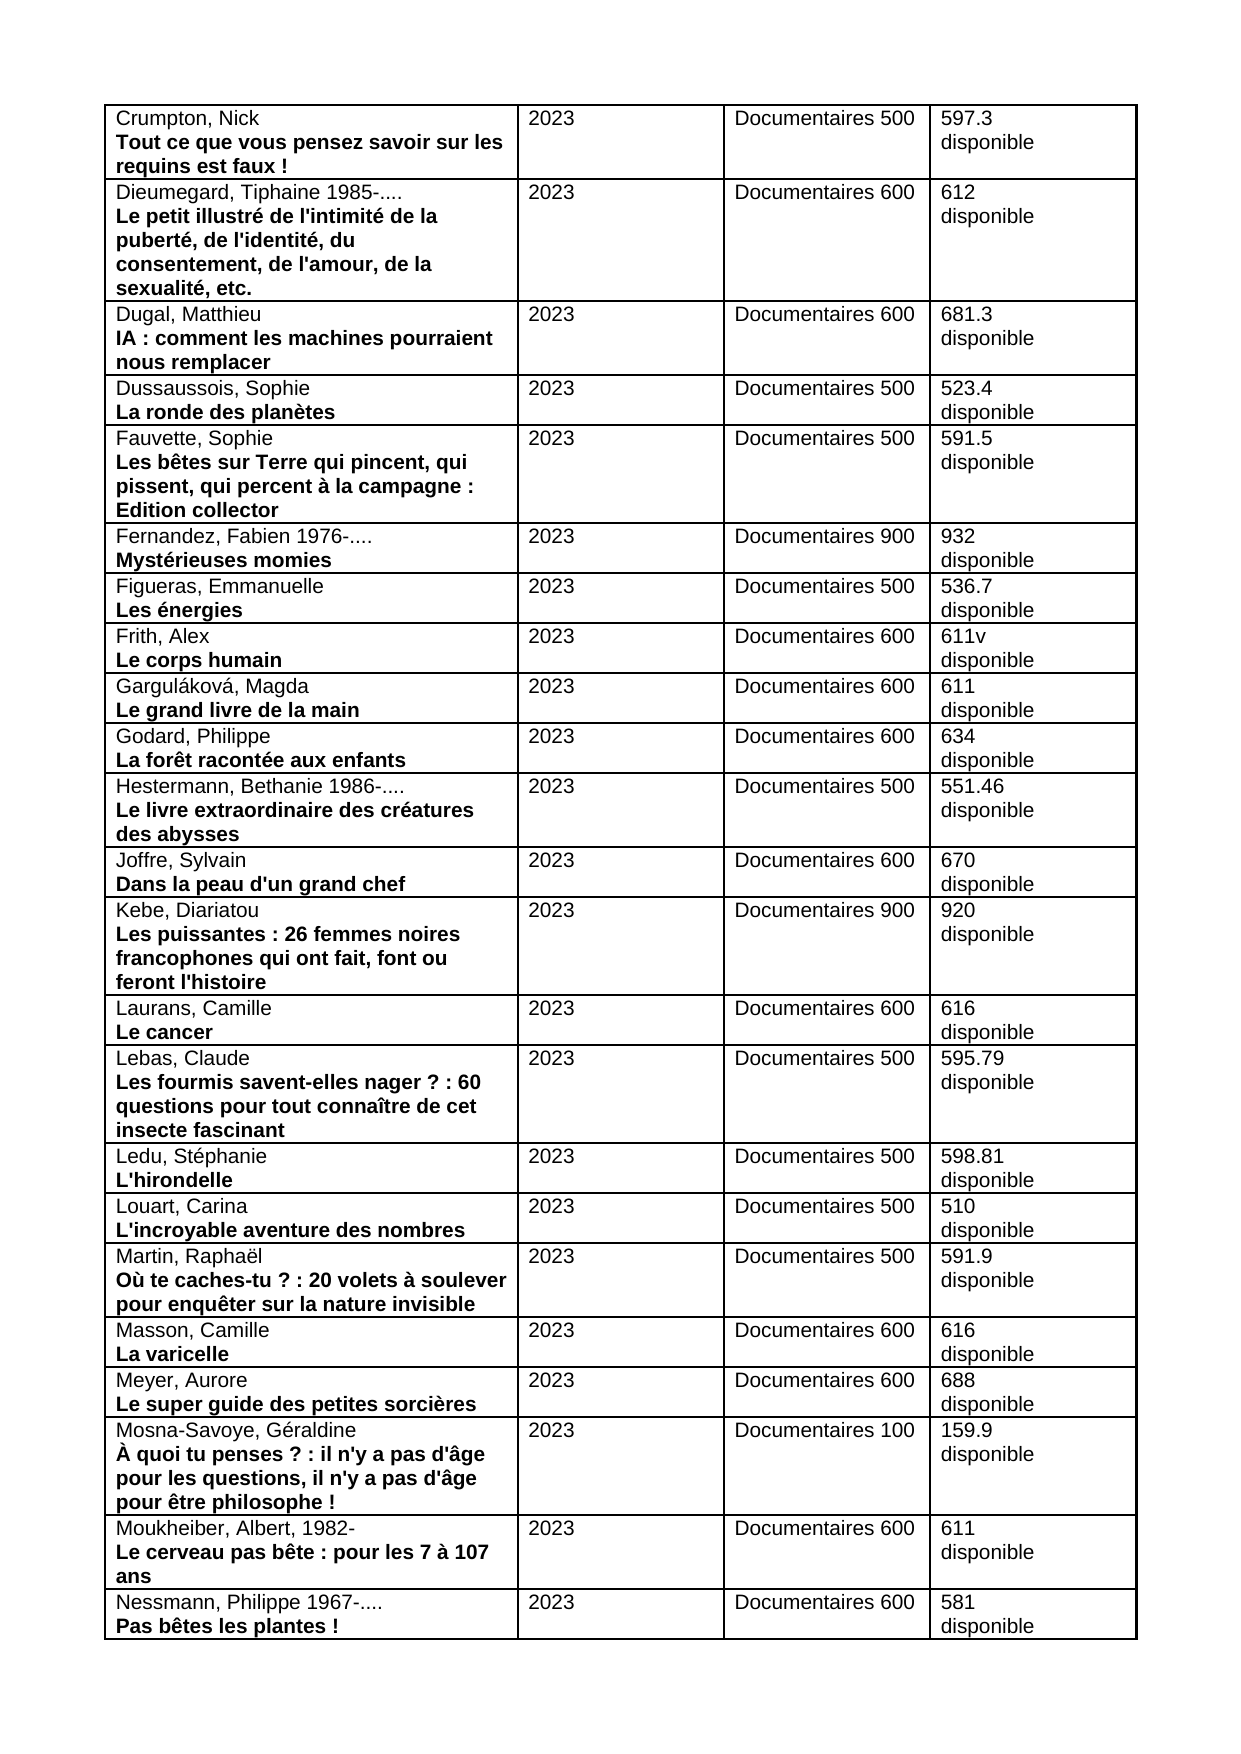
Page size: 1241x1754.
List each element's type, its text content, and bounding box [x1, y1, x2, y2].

table_cell 2023 [519, 898, 723, 994]
table_cell Louart, Carina L'incroyable aventure des nombres [106, 1194, 517, 1242]
table_cell 2023 [519, 426, 723, 522]
table_cell Nessmann, Philippe 1967-.... Pas bêtes les plantes ! [106, 1590, 517, 1637]
table_cell 612 disponible [931, 180, 1135, 300]
table_cell 591.9 disponible [931, 1244, 1135, 1316]
table_cell Documentaires 600 [725, 1590, 929, 1637]
table_cell Mosna-Savoye, Géraldine À quoi tu penses ? : il n'y a pas d'âge pour les questions, il n'y a pas d'âge pour être philosophe ! [106, 1418, 517, 1513]
table_cell 2023 [519, 1590, 723, 1637]
table_cell 2023 [519, 1046, 723, 1142]
table_cell 591.5 disponible [931, 426, 1135, 522]
table_cell 597.3 disponible [931, 106, 1135, 178]
table_cell 159.9 disponible [931, 1418, 1135, 1513]
table_cell Documentaires 600 [725, 724, 929, 772]
table_cell Documentaires 600 [725, 624, 929, 672]
table_cell 2023 [519, 574, 723, 622]
table_cell 2023 [519, 1144, 723, 1192]
table_cell Documentaires 900 [725, 524, 929, 572]
table_cell 932 disponible [931, 524, 1135, 572]
table_cell Lebas, Claude Les fourmis savent-elles nager ? : 60 questions pour tout connaître de cet insecte fascinant [106, 1046, 517, 1142]
table_cell Documentaires 500 [725, 426, 929, 522]
table_cell Fernandez, Fabien 1976-.... Mystérieuses momies [106, 524, 517, 572]
table_cell Documentaires 500 [725, 106, 929, 178]
table_cell Frith, Alex Le corps humain [106, 624, 517, 672]
table_cell 510 disponible [931, 1194, 1135, 1242]
table_cell Ledu, Stéphanie L'hirondelle [106, 1144, 517, 1192]
table_cell 2023 [519, 1318, 723, 1366]
table_cell 681.3 disponible [931, 302, 1135, 374]
table_cell Meyer, Aurore Le super guide des petites sorcières [106, 1368, 517, 1416]
table_cell 536.7 disponible [931, 574, 1135, 622]
table_cell Documentaires 600 [725, 674, 929, 722]
table_cell 581 disponible [931, 1590, 1135, 1637]
table_cell Figueras, Emmanuelle Les énergies [106, 574, 517, 622]
table_cell Documentaires 100 [725, 1418, 929, 1513]
table_cell 598.81 disponible [931, 1144, 1135, 1192]
table_cell Documentaires 500 [725, 574, 929, 622]
table_cell Documentaires 600 [725, 1368, 929, 1416]
table_cell 634 disponible [931, 724, 1135, 772]
table_cell 2023 [519, 774, 723, 846]
table_cell 616 disponible [931, 1318, 1135, 1366]
table_cell 616 disponible [931, 996, 1135, 1044]
table_cell 611v disponible [931, 624, 1135, 672]
table_cell 611 disponible [931, 674, 1135, 722]
table_cell 2023 [519, 674, 723, 722]
table_cell Documentaires 500 [725, 1244, 929, 1316]
table_cell Laurans, Camille Le cancer [106, 996, 517, 1044]
table_cell 688 disponible [931, 1368, 1135, 1416]
table_cell Dieumegard, Tiphaine 1985-.... Le petit illustré de l'intimité de la puberté, de l'identité, du consentement, de l'amour, de la sexualité, etc. [106, 180, 517, 300]
table_cell Documentaires 500 [725, 376, 929, 424]
table_cell Documentaires 500 [725, 1194, 929, 1242]
table_cell 2023 [519, 524, 723, 572]
table_cell 2023 [519, 848, 723, 896]
table_cell 920 disponible [931, 898, 1135, 994]
table_cell Documentaires 600 [725, 1318, 929, 1366]
table_cell 2023 [519, 1244, 723, 1316]
table_cell 2023 [519, 1418, 723, 1513]
table_cell 2023 [519, 624, 723, 672]
table_cell 2023 [519, 302, 723, 374]
table_cell Documentaires 600 [725, 180, 929, 300]
table_cell Dugal, Matthieu IA : comment les machines pourraient nous remplacer [106, 302, 517, 374]
table_cell Fauvette, Sophie Les bêtes sur Terre qui pincent, qui pissent, qui percent à la campagne : Edition collector [106, 426, 517, 522]
table_cell Documentaires 500 [725, 1046, 929, 1142]
table_cell 523.4 disponible [931, 376, 1135, 424]
table_cell Documentaires 600 [725, 996, 929, 1044]
table_cell 2023 [519, 180, 723, 300]
table_cell Masson, Camille La varicelle [106, 1318, 517, 1366]
table_cell Godard, Philippe La forêt racontée aux enfants [106, 724, 517, 772]
table_cell 611 disponible [931, 1516, 1135, 1587]
table_cell Dussaussois, Sophie La ronde des planètes [106, 376, 517, 424]
table_cell Documentaires 600 [725, 848, 929, 896]
table_cell 2023 [519, 106, 723, 178]
table_cell Kebe, Diariatou Les puissantes : 26 femmes noires francophones qui ont fait, font ou feront l'histoire [106, 898, 517, 994]
table_cell Documentaires 500 [725, 774, 929, 846]
table_cell 595.79 disponible [931, 1046, 1135, 1142]
table_cell 2023 [519, 1194, 723, 1242]
table_cell Joffre, Sylvain Dans la peau d'un grand chef [106, 848, 517, 896]
table_cell 2023 [519, 996, 723, 1044]
table_cell Moukheiber, Albert, 1982- Le cerveau pas bête : pour les 7 à 107 ans [106, 1516, 517, 1587]
table_cell Garguláková, Magda Le grand livre de la main [106, 674, 517, 722]
table_cell Crumpton, Nick Tout ce que vous pensez savoir sur les requins est faux ! [106, 106, 517, 178]
table_cell 2023 [519, 1516, 723, 1587]
table_cell Documentaires 600 [725, 302, 929, 374]
table_cell 551.46 disponible [931, 774, 1135, 846]
table_cell 2023 [519, 724, 723, 772]
table_cell Martin, Raphaël Où te caches-tu ? : 20 volets à soulever pour enquêter sur la nature invisible [106, 1244, 517, 1316]
table_cell Documentaires 900 [725, 898, 929, 994]
table_cell 2023 [519, 1368, 723, 1416]
table_cell Documentaires 500 [725, 1144, 929, 1192]
table_cell 670 disponible [931, 848, 1135, 896]
table_cell Hestermann, Bethanie 1986-.... Le livre extraordinaire des créatures des abysses [106, 774, 517, 846]
table_cell Documentaires 600 [725, 1516, 929, 1587]
table_cell 2023 [519, 376, 723, 424]
